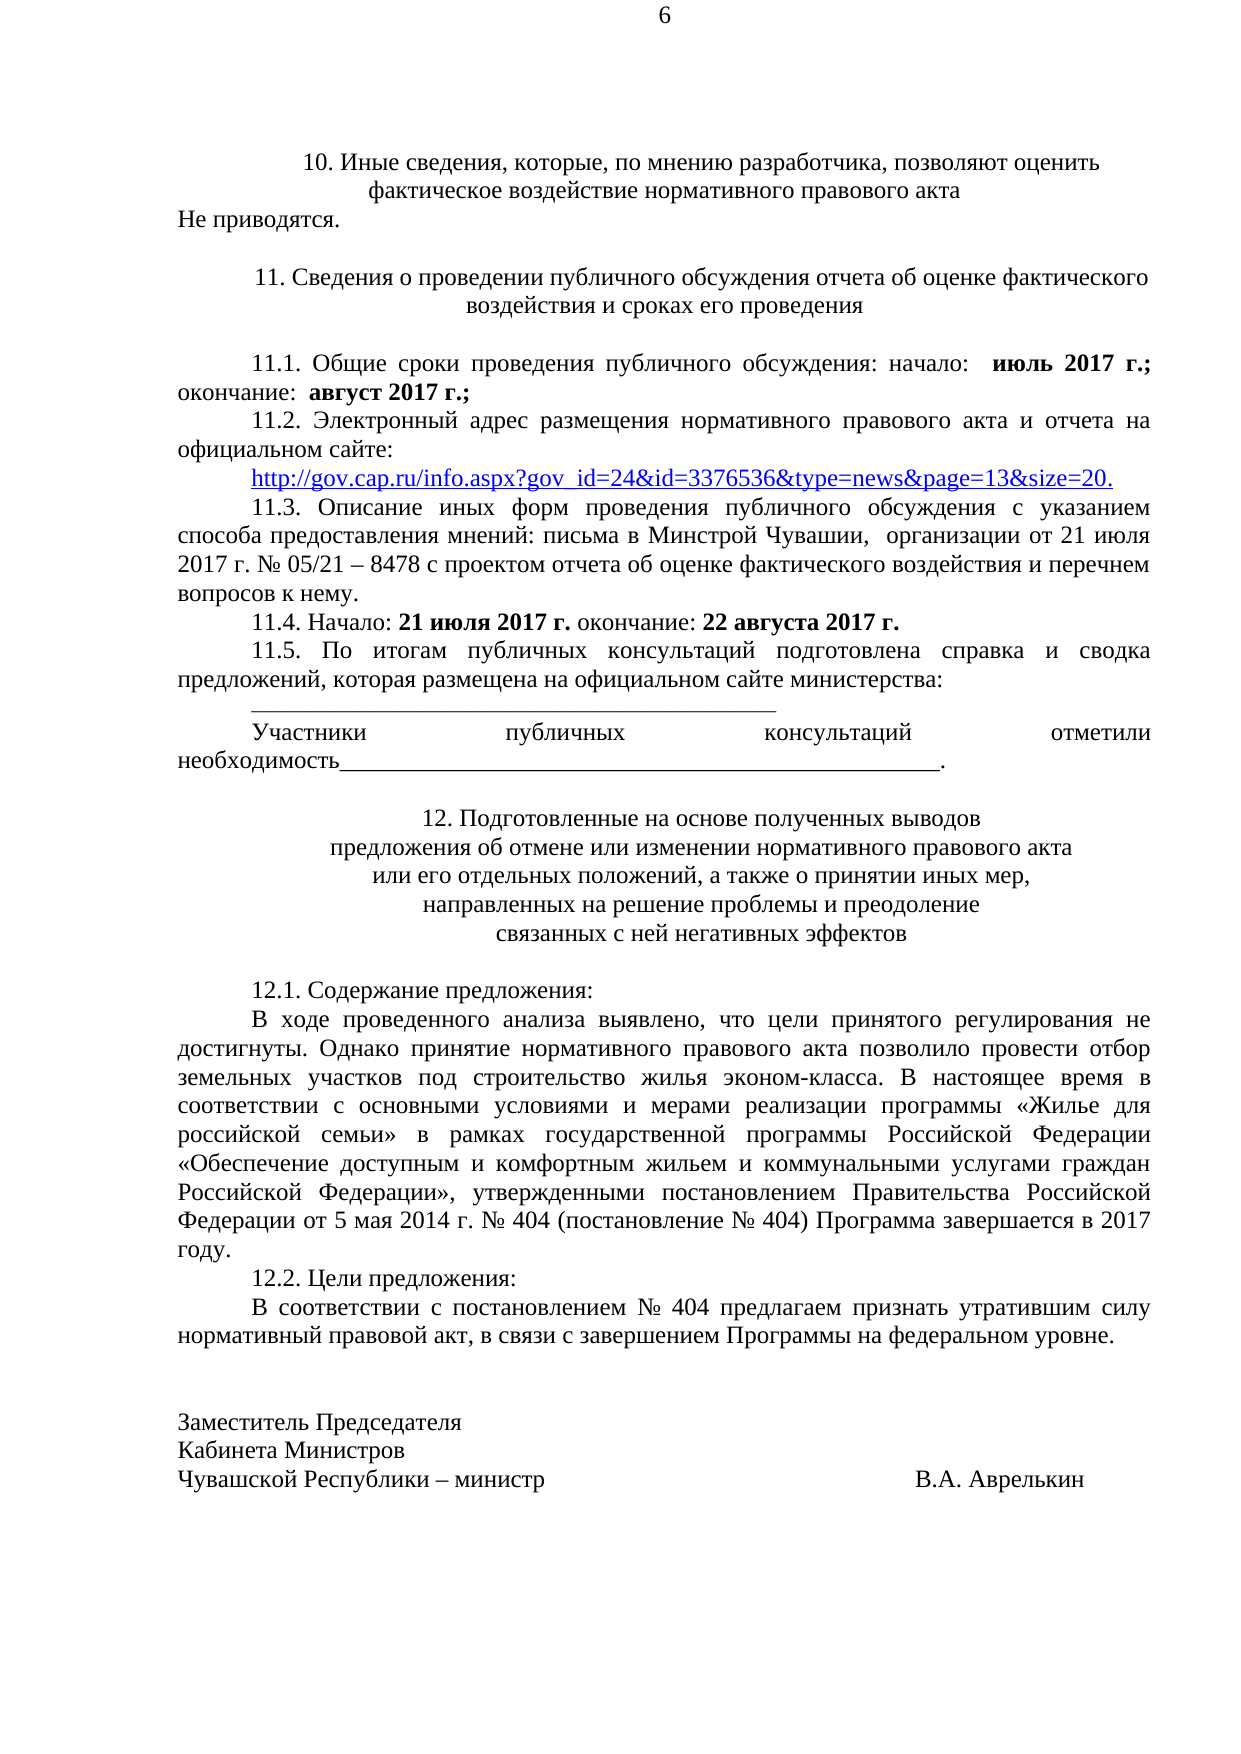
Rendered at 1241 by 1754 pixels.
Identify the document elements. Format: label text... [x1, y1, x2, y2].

text 12. Подготовленные на основе полученных выводов [177, 803, 1152, 832]
text 11.3. Описание иных форм проведения публичного обсуждения с указанием способа предоставления мнений: письма в Минстрой Чувашии, организации от 21 июля 2017 г. № 05/21 – 8478 с проектом отчета об оценке фактического воздействия и перечнем вопросов к нему. [177, 492, 1152, 607]
text 11.5. По итогам публичных консультаций подготовлена справка и сводка предложений, которая размещена на официальном сайте министерства: [177, 636, 1152, 693]
text 11.1. Общие сроки проведения публичного обсуждения: начало: июль 2017 г.; окончание: август 2017 г.; [177, 348, 1152, 406]
text Не приводятся. [177, 204, 1152, 233]
text http://gov.cap.ru/info.aspx?gov_id=24&id=3376536&type=news&page=13&size=20. [177, 463, 1152, 492]
text 11. Сведения о проведении публичного обсуждения отчета об оценке фактического воздействия и сроках его проведения [177, 262, 1152, 319]
text В ходе проведенного анализа выявлено, что цели принятого регулирования не достигнуты. Однако принятие нормативного правового акта позволило провести отбор земельных участков под строительство жилья эконом-класса. В настоящее время в соответствии с основными условиями и мерами реализации программы «Жилье для российской семьи» в рамках государственной программы Российской Федерации «Обеспечение доступным и комфортным жильем и коммунальными услугами граждан Российской Федерации», утвержденными постановлением Правительства Российской Федерации от 5 мая 2014 г. № 404 (постановление № 404) Программа завершается в 2017 году. [177, 1004, 1152, 1263]
text 11.2. Электронный адрес размещения нормативного правового акта и отчета на официальном сайте: [177, 406, 1152, 463]
text 11.4. Начало: 21 июля 2017 г. окончание: 22 августа 2017 г. [177, 607, 1152, 636]
text направленных на решение проблемы и преодоление [177, 889, 1152, 918]
text Кабинета Министров [177, 1436, 1152, 1464]
text или его отдельных положений, а также о принятии иных мер, [177, 861, 1152, 889]
text Участники публичных консультаций отметили необходимость________________________________________________. [177, 717, 1152, 774]
text 10. Иные сведения, которые, по мнению разработчика, позволяют оценить фактическое воздействие нормативного правового акта [177, 147, 1152, 204]
text Чувашской Республики – министр В.А. Аврелькин [177, 1464, 1152, 1493]
text В соответствии с постановлением № 404 предлагаем признать утратившим силу нормативный правовой акт, в связи с завершением Программы на федеральном уровне. [177, 1292, 1152, 1349]
text связанных с ней негативных эффектов [177, 918, 1152, 947]
text 12.2. Цели предложения: [177, 1263, 1152, 1292]
text __________________________________________ [177, 693, 1152, 717]
text предложения об отмене или изменении нормативного правового акта [177, 832, 1152, 861]
text 12.1. Содержание предложения: [177, 976, 1152, 1004]
text Заместитель Председателя [177, 1407, 1152, 1436]
